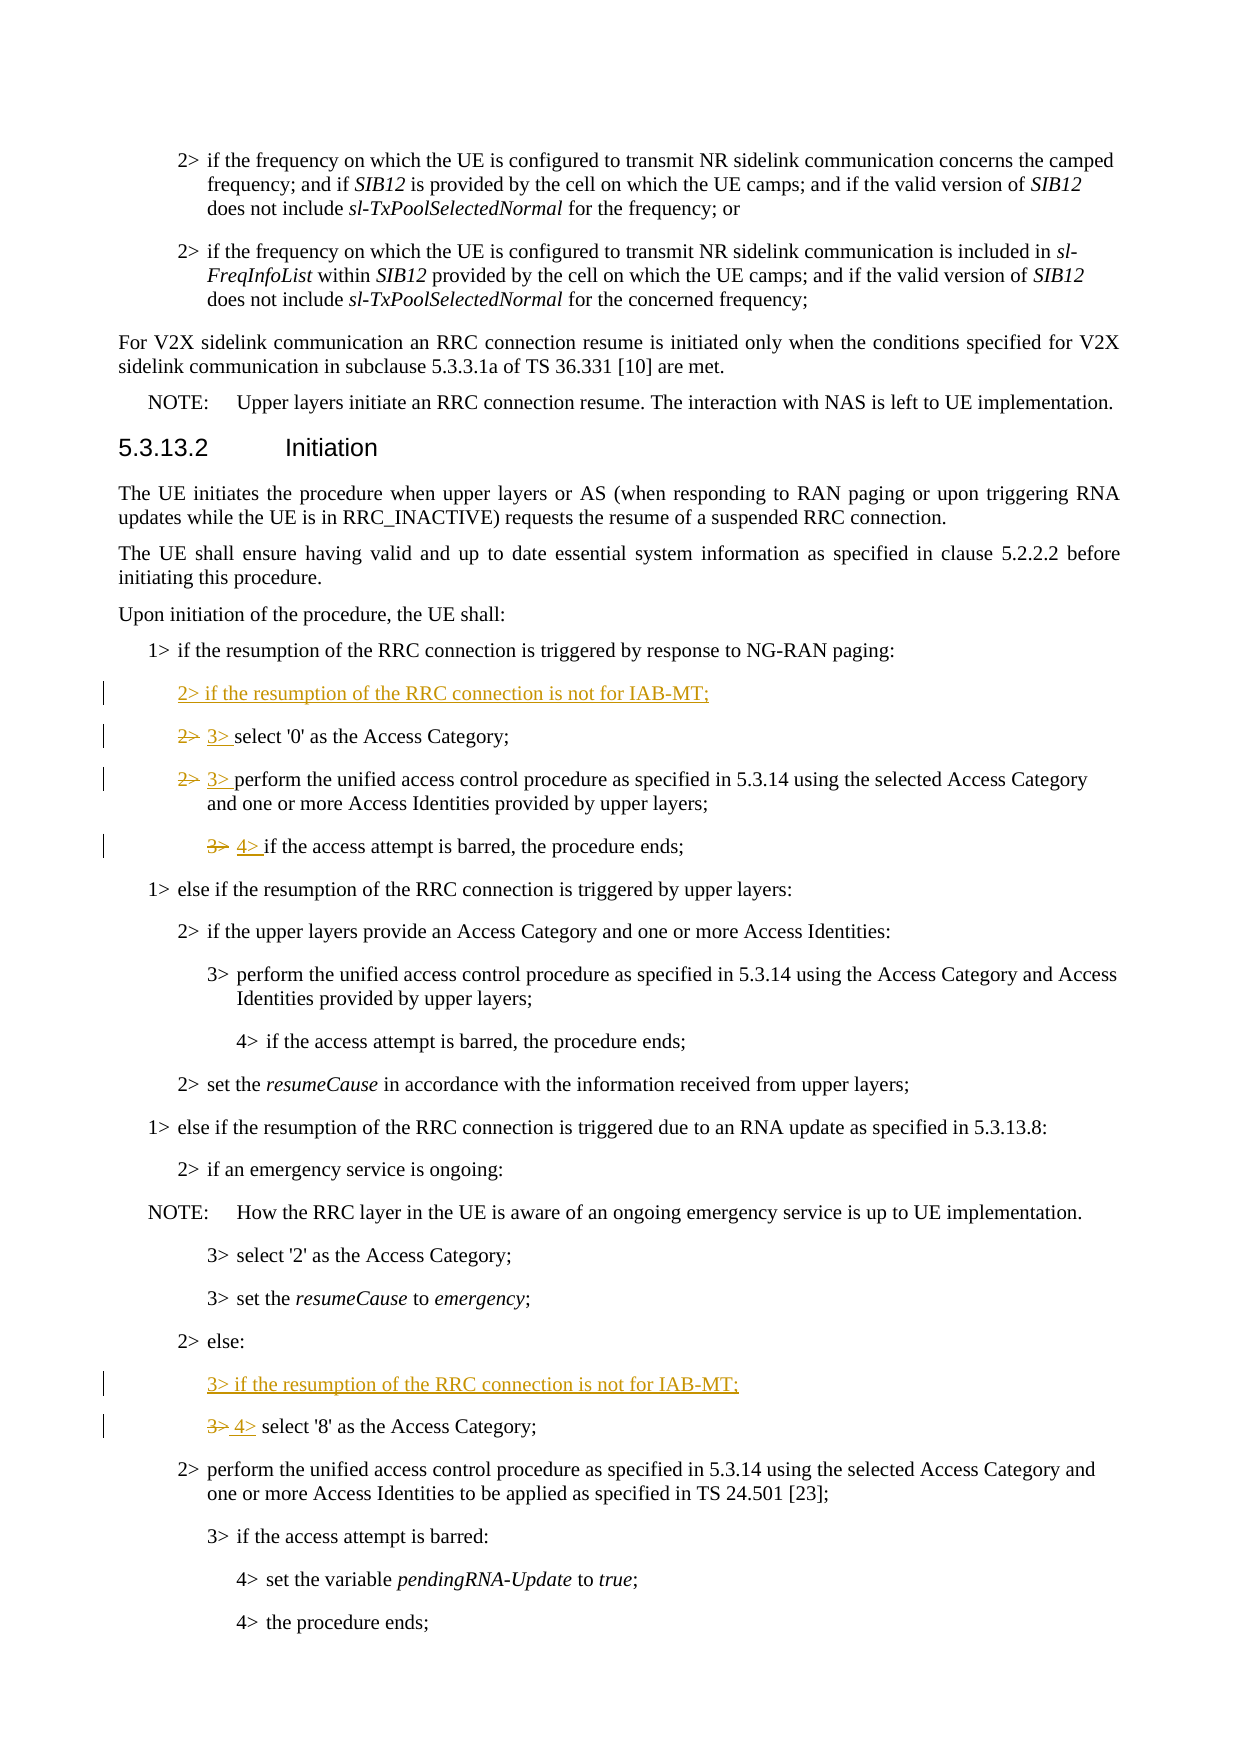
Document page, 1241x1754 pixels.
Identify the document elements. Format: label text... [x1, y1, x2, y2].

text select '8' as the Access Category; [207, 1414, 1122, 1438]
text The UE shall ensure having valid and up to date essential system information as specified in clause 5.2.2.2 before initiating this procedure. [118, 541, 1122, 589]
text 2> if the upper layers provide an Access Category and one or more Access Identities: [177, 919, 1122, 943]
text perform the unified access control procedure as specified in 5.3.14 using the selected Access Category and one or more Access Identities provided by upper layers; [177, 767, 1122, 815]
text NOTE: How the RRC layer in the UE is aware of an ongoing emergency service is up to UE implementation. [148, 1200, 1122, 1224]
text 3> select '2' as the Access Category; [207, 1243, 1122, 1267]
text 1> else if the resumption of the RRC connection is triggered by upper layers: [148, 876, 1122, 901]
text Upon initiation of the procedure, the UE shall: [118, 602, 1122, 626]
text NOTE: Upper layers initiate an RRC connection resume. The interaction with NAS is left to UE implementation. [148, 390, 1122, 414]
text 4> the procedure ends; [236, 1609, 1122, 1634]
text 2> perform the unified access control procedure as specified in 5.3.14 using the selected Access Category and one or more Access Identities to be applied as specified in TS 24.501 [23]; [177, 1457, 1122, 1505]
text 2> if the frequency on which the UE is configured to transmit NR sidelink communication concerns the camped frequency; and if SIB12 is provided by the cell on which the UE camps; and if the valid version of SIB12 does not include sl-TxPoolSelectedNormal for the frequency; or [177, 148, 1122, 220]
text 3> if the access attempt is barred: [207, 1524, 1122, 1548]
text For V2X sidelink communication an RRC connection resume is initiated only when the conditions specified for V2X sidelink communication in subclause 5.3.3.1a of TS 36.331 [10] are met. [118, 329, 1122, 378]
text 1> else if the resumption of the RRC connection is triggered due to an RNA update as specified in 5.3.13.8: [148, 1114, 1122, 1139]
text 4> set the variable pendingRNA-Update to true; [236, 1567, 1122, 1591]
text 3> perform the unified access control procedure as specified in 5.3.14 using the Access Category and Access Identities provided by upper layers; [207, 962, 1122, 1010]
subtitle 5.3.13.2 Initiation [118, 433, 1122, 462]
text 4> if the access attempt is barred, the procedure ends; [236, 1029, 1122, 1053]
text 2> else: [177, 1329, 1122, 1353]
text 3> set the resumeCause to emergency; [207, 1286, 1122, 1310]
text 1> if the resumption of the RRC connection is triggered by response to NG-RAN paging: [148, 638, 1122, 662]
text 2> if an emergency service is ongoing: [177, 1157, 1122, 1181]
text 2> if the frequency on which the UE is configured to transmit NR sidelink communication is included in sl-FreqInfoList within SIB12 provided by the cell on which the UE camps; and if the valid version of SIB12 does not include sl-TxPoolSelectedNormal for the concerned frequency; [177, 239, 1122, 311]
text select '0' as the Access Category; [177, 724, 1122, 748]
text if the access attempt is barred, the procedure ends; [207, 834, 1122, 858]
text The UE initiates the procedure when upper layers or AS (when responding to RAN paging or upon triggering RNA updates while the UE is in RRC_INACTIVE) requests the resume of a suspended RRC connection. [118, 481, 1122, 529]
text 2> set the resumeCause in accordance with the information received from upper layers; [177, 1072, 1122, 1096]
